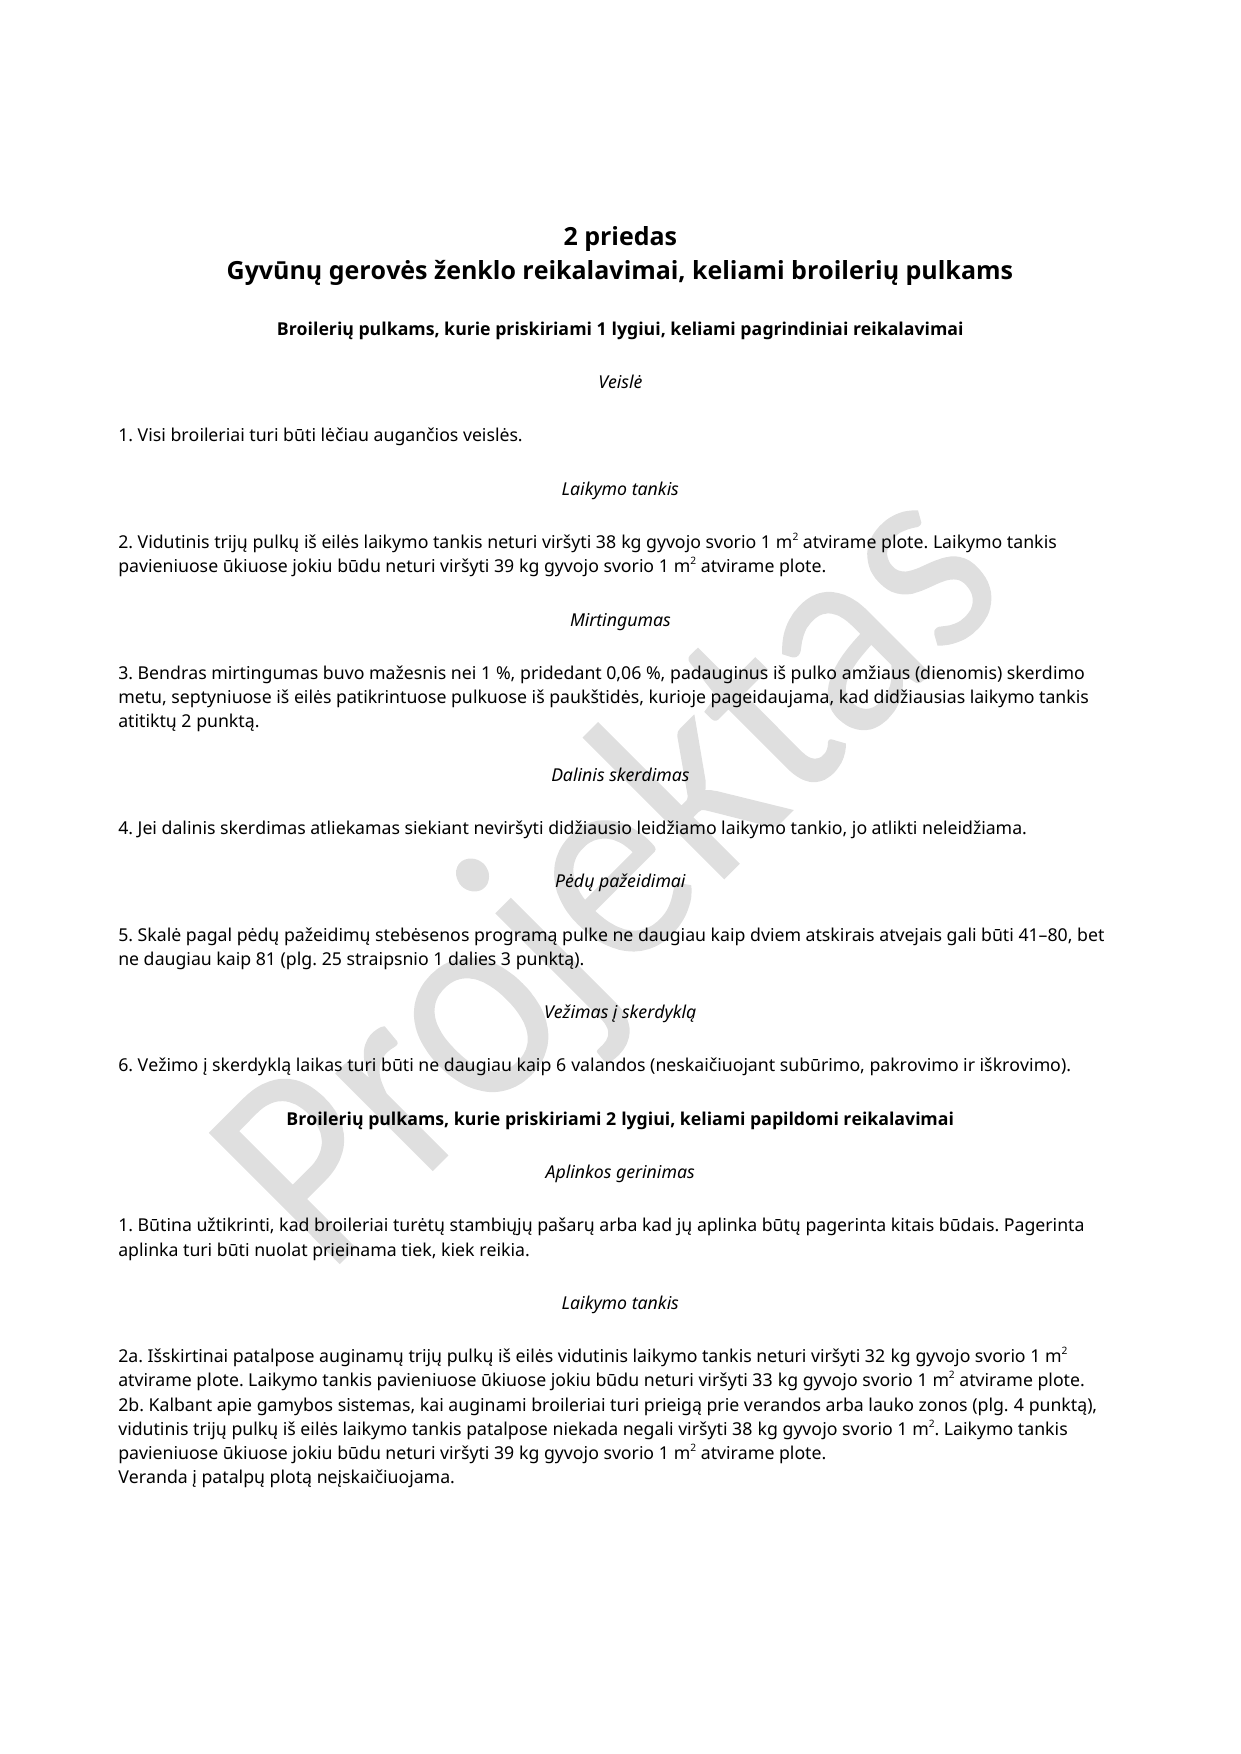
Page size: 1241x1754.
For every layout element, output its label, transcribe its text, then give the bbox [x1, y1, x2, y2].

text 5. Skalė pagal pėdų pažeidimų stebėsenos programą pulke ne daugiau kaip dviem atskirais atvejais gali būti 41–80, bet ne daugiau kaip 81 (plg. 25 straipsnio 1 dalies 3 punktą). [118, 922, 1122, 970]
text 2b. Kalbant apie gamybos sistemas, kai auginami broileriai turi prieigą prie verandos arba lauko zonos (plg. 4 punktą), vidutinis trijų pulkų iš eilės laikymo tankis patalpose niekada negali viršyti 38 kg gyvojo svorio 1 m2. Laikymo tankis pavieniuose ūkiuose jokiu būdu neturi viršyti 39 kg gyvojo svorio 1 m2 atvirame plote. [118, 1392, 1122, 1464]
text 2a. Išskirtinai patalpose auginamų trijų pulkų iš eilės vidutinis laikymo tankis neturi viršyti 32 kg gyvojo svorio 1 m2 atvirame plote. Laikymo tankis pavieniuose ūkiuose jokiu būdu neturi viršyti 33 kg gyvojo svorio 1 m2 atvirame plote. [118, 1344, 1122, 1392]
text 4. Jei dalinis skerdimas atliekamas siekiant neviršyti didžiausio leidžiamo laikymo tankio, jo atlikti neleidžiama. [118, 815, 1122, 839]
text Broilerių pulkams, kurie priskiriami 1 lygiui, keliami pagrindiniai reikalavimai [118, 316, 1122, 340]
text 1. Būtina užtikrinti, kad broileriai turėtų stambiųjų pašarų arba kad jų aplinka būtų pagerinta kitais būdais. Pagerinta aplinka turi būti nuolat prieinama tiek, kiek reikia. [118, 1213, 1122, 1261]
subtitle 2 priedas Gyvūnų gerovės ženklo reikalavimai, keliami broilerių pulkams [118, 219, 1122, 287]
text 6. Vežimo į skerdyklą laikas turi būti ne daugiau kaip 6 valandos (neskaičiuojant subūrimo, pakrovimo ir iškrovimo). [118, 1053, 1122, 1077]
text Vežimas į skerdyklą [118, 999, 1122, 1024]
text Aplinkos gerinimas [118, 1159, 1122, 1184]
text Veranda į patalpų plotą neįskaičiuojama. [118, 1464, 1122, 1489]
text Veislė [118, 369, 1122, 394]
text Mirtingumas [118, 607, 1122, 631]
text Dalinis skerdimas [118, 762, 1122, 786]
text Laikymo tankis [118, 476, 1122, 500]
text 1. Visi broileriai turi būti lėčiau augančios veislės. [118, 423, 1122, 447]
text Pėdų pažeidimai [118, 869, 1122, 893]
text 2. Vidutinis trijų pulkų iš eilės laikymo tankis neturi viršyti 38 kg gyvojo svorio 1 m2 atvirame plote. Laikymo tankis pavieniuose ūkiuose jokiu būdu neturi viršyti 39 kg gyvojo svorio 1 m2 atvirame plote. [118, 529, 1122, 578]
text Broilerių pulkams, kurie priskiriami 2 lygiui, keliami papildomi reikalavimai [118, 1106, 1122, 1130]
text 3. Bendras mirtingumas buvo mažesnis nei 1 %, pridedant 0,06 %, padauginus iš pulko amžiaus (dienomis) skerdimo metu, septyniuose iš eilės patikrintuose pulkuose iš paukštidės, kurioje pageidaujama, kad didžiausias laikymo tankis atitiktų 2 punktą. [118, 660, 1122, 733]
text Laikymo tankis [118, 1290, 1122, 1314]
